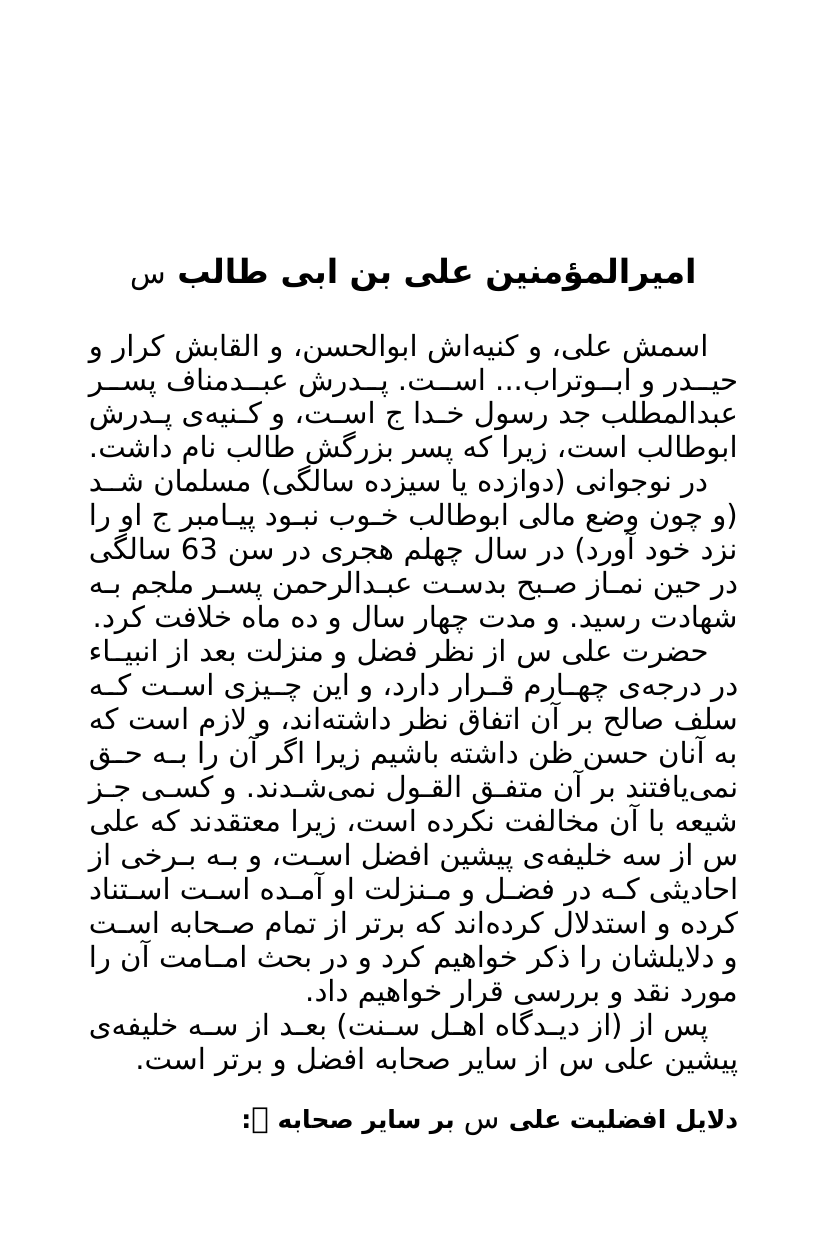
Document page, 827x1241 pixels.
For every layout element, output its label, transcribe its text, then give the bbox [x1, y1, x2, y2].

text امیرالمؤمنین علی بن ابی طالب س [89, 252, 738, 291]
text پس از (از دیدگاه اهل سنت) بعد از سه خلیفه‌ی پیشین علی س از سایر صحابه افضل و برتر است. [89, 1008, 738, 1076]
text در نوجوانی (دوازده یا سیزده سالگی) مسلمان شد (و چون وضع مالی ابوطالب خوب نبود پیامبر ج او را نزد خود آورد) در سال چهلم هجری در سن 63 سالگی در حین نماز صبح بدست عبدالرحمن پسر ملجم به شهادت رسید. و مدت چهار سال و ده ماه خلافت کرد. [89, 465, 738, 634]
text دلایل افضلیت علی س بر سایر صحابه : [89, 1101, 738, 1135]
text اسمش علی، و کنیه‌اش ابوالحسن، و القابش کرار و حیدر و ابوتراب... است. پدرش عبدمناف پسر عبدالمطلب جد رسول خدا ج است، و کنیه‌ی پدرش ابوطالب است، زیرا که پسر بزرگش طالب نام داشت. [89, 329, 738, 465]
text حضرت علی س از نظر فضل و منزلت بعد از انبیاء در درجه‌ی چهارم قرار دارد، و این چیزی است که سلف صالح بر آن اتفاق نظر داشته‌اند، و لازم است که به آنان حسن ظن داشته باشیم زیرا اگر آن را به حق نمی‌یافتند بر آن متفق القول نمی‌شدند. و کسی جز شیعه با آن مخالفت نکرده است، زیرا معتقدند که علی س از سه خلیفه‌ی پیشین افضل است، و به برخی از احادیثی که در فضل و منزلت او آمده است استناد کرده و استدلال کرده‌اند که برتر از تمام صحابه است و دلایلشان را ذکر خواهیم کرد و در بحث امامت آن را مورد نقد و بررسی قرار خواهیم داد. [89, 634, 738, 1008]
